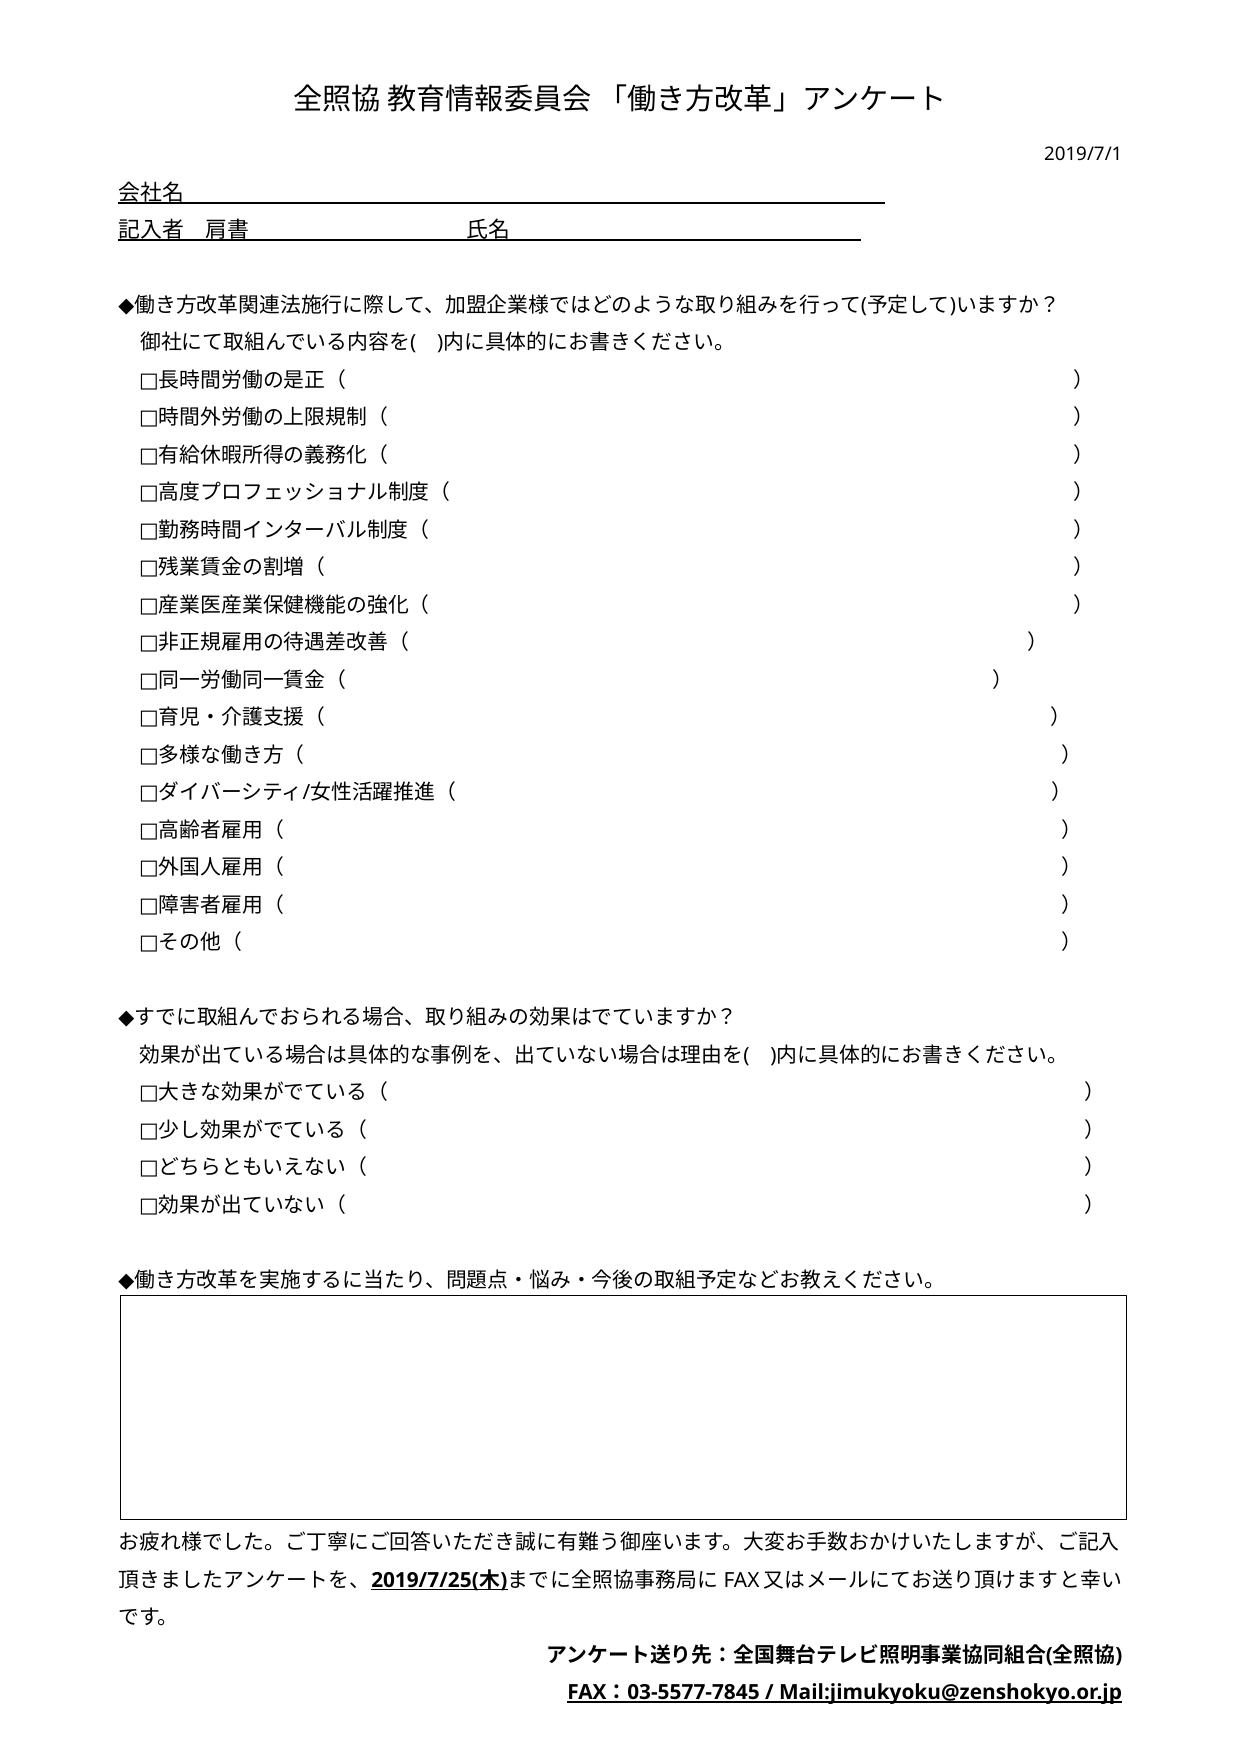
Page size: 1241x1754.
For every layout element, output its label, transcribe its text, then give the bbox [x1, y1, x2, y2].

text ◆すでに取組んでおられる場合、取り組みの効果はでていますか？ [118, 997, 1122, 1034]
text □非正規雇用の待遇差改善（ ） [118, 622, 1122, 659]
text 全照協 教育情報委員会 「働き方改革」アンケート [118, 59, 1122, 134]
text お疲れ様でした。ご丁寧にご回答いただき誠に有難う御座います。大変お手数おかけいたしますが、ご記入頂きましたアンケートを、2019/7/25(木)までに全照協事務局にFAX又はメールにてお送り頂けますと幸いです。 [118, 1522, 1122, 1634]
text □ダイバーシティ/女性活躍推進（ ） [118, 772, 1122, 809]
text □時間外労働の上限規制（ ） [118, 397, 1122, 434]
text 2019/7/1 [118, 134, 1122, 172]
text □長時間労働の是正（ ） [118, 359, 1122, 397]
text ◆働き方改革を実施するに当たり、問題点・悩み・今後の取組予定などお教えください。 [118, 1259, 1122, 1297]
text 効果が出ている場合は具体的な事例を、出ていない場合は理由を( )内に具体的にお書きください。 [118, 1034, 1122, 1072]
text □外国人雇用（ ） [118, 847, 1122, 884]
text □少し効果がでている（ ） [118, 1109, 1122, 1147]
text □障害者雇用（ ） [118, 884, 1122, 922]
text アンケート送り先：全国舞台テレビ照明事業協同組合(全照協) [118, 1634, 1122, 1672]
text □産業医産業保健機能の強化（ ） [118, 584, 1122, 622]
text □高齢者雇用（ ） [118, 809, 1122, 847]
text □どちらともいえない（ ） [118, 1147, 1122, 1184]
text 御社にて取組んでいる内容を( )内に具体的にお書きください。 [140, 322, 1122, 359]
text FAX：03-5577-7845 / Mail:jimukyoku@zenshokyo.or.jp [118, 1672, 1122, 1709]
text □育児・介護支援（ ） [118, 697, 1122, 734]
text ◆働き方改革関連法施行に際して、加盟企業様ではどのような取り組みを行って(予定して)いますか？ [118, 284, 1122, 322]
text 記入者 肩書 氏名 [118, 209, 1122, 247]
text □有給休暇所得の義務化（ ） [118, 434, 1122, 472]
text □同一労働同一賃金（ ） [118, 659, 1122, 697]
text □その他（ ） [118, 922, 1122, 959]
text □勤務時間インターバル制度（ ） [118, 509, 1122, 547]
text □多様な働き方（ ） [118, 734, 1122, 772]
text □高度プロフェッショナル制度（ ） [118, 472, 1166, 509]
text □残業賃金の割増（ ） [118, 547, 1122, 584]
text □効果が出ていない（ ） [118, 1184, 1122, 1222]
text □大きな効果がでている（ ） [118, 1072, 1122, 1109]
text 会社名 [118, 172, 1122, 209]
